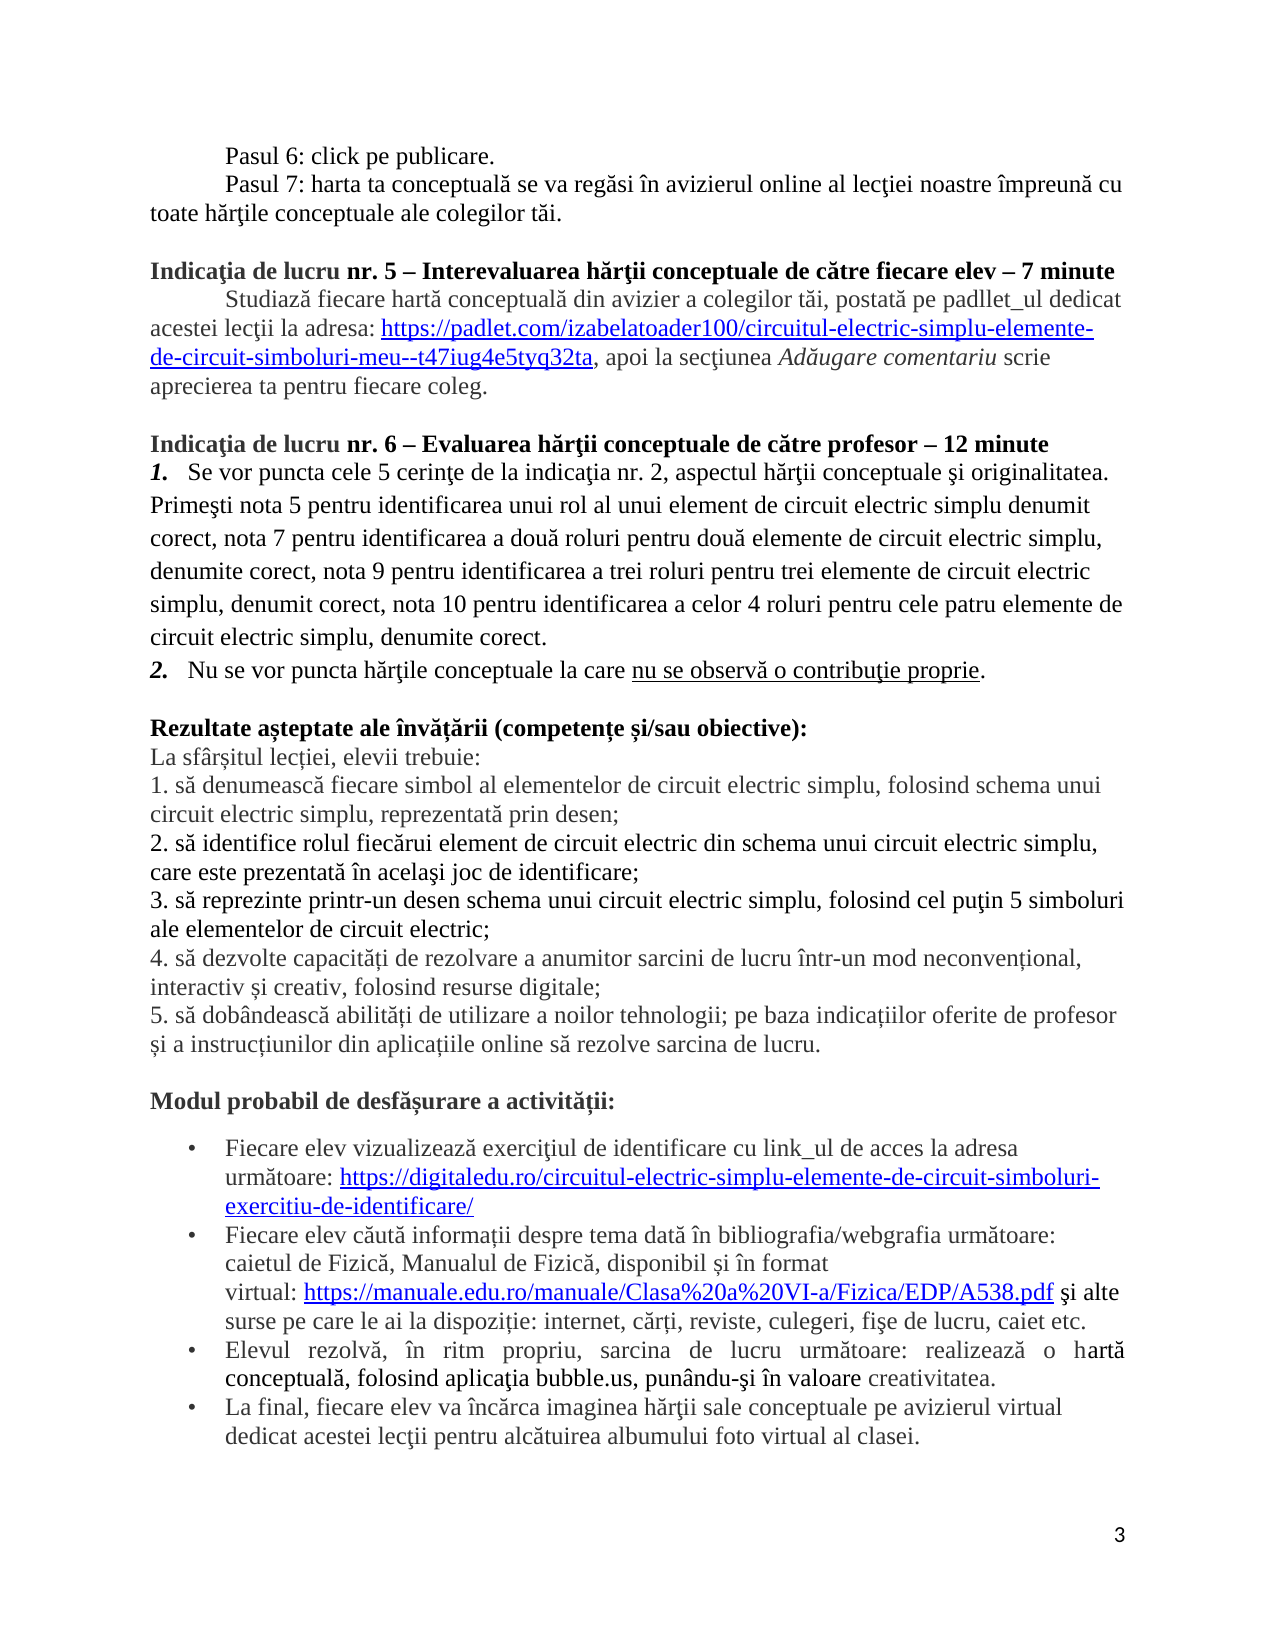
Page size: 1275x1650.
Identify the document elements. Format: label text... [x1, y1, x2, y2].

text 3. să reprezinte printr-un desen schema unui circuit electric simplu, folosind cel puţin 5 simboluri ale elementelor de circuit electric; [150, 886, 1125, 943]
text Pasul 7: harta ta conceptuală se va regăsi în avizierul online al lecţiei noastre împreună cu toate hărţile conceptuale ale colegilor tăi. [150, 169, 1125, 227]
text 4. să dezvolte capacități de rezolvare a anumitor sarcini de lucru într-un mod neconvențional, interactiv și creativ, folosind resurse digitale; [150, 943, 1125, 1001]
text Studiază fiecare hartă conceptuală din avizier a colegilor tăi, postată pe padllet_ul dedicat acestei lecţii la adresa: https://padlet.com/izabelatoader100/circuitul-electric-simplu-elemente-de-circuit-simboluri-meu--t47iug4e5tyq32ta, apoi la secţiunea Adăugare comentariu scrie aprecierea ta pentru fiecare coleg. [150, 284, 1125, 400]
text 5. să dobândească abilități de utilizare a noilor tehnologii; pe baza indicațiilor oferite de profesor și a instrucțiunilor din aplicațiile online să rezolve sarcina de lucru. [150, 1001, 1125, 1086]
text Modul probabil de desfășurare a activității: [150, 1086, 1125, 1115]
list Elevul rezolvă, în ritm propriu, sarcina de lucru următoare: realizează o hartă conceptuală, folosind aplicaţia bubble.us, punându-şi în valoare creativitatea. [187, 1335, 1125, 1392]
list La final, fiecare elev va încărca imaginea hărţii sale conceptuale pe avizierul virtual dedicat acestei lecţii pentru alcătuirea albumului foto virtual al clasei. [187, 1392, 1125, 1450]
list Nu se vor puncta hărţile conceptuale la care nu se observă o contribuţie proprie. [150, 656, 1125, 684]
text Indicaţia de lucru nr. 5 – Interevaluarea hărţii conceptuale de către fiecare elev – 7 minute [150, 256, 1125, 284]
list Se vor puncta cele 5 cerinţe de la indicaţia nr. 2, aspectul hărţii conceptuale şi originalitatea. [150, 457, 1125, 486]
text La sfârșitul lecției, elevii trebuie: 1. să denumească fiecare simbol al elementelor de circuit electric simplu, folosind schema unui circuit electric simplu, reprezentată prin desen; [150, 742, 1125, 828]
text Pasul 6: click pe publicare. [150, 141, 1125, 169]
list Fiecare elev vizualizează exerciţiul de identificare cu link_ul de acces la adresa următoare: https://digitaledu.ro/circuitul-electric-simplu-elemente-de-circuit-simboluri-exercitiu-de-identificare/ [187, 1133, 1125, 1220]
text Rezultate așteptate ale învățării (competențe și/sau obiective): [150, 713, 1125, 742]
text 2. să identifice rolul fiecărui element de circuit electric din schema unui circuit electric simplu, care este prezentată în acelaşi joc de identificare; [150, 828, 1125, 886]
text Indicaţia de lucru nr. 6 – Evaluarea hărţii conceptuale de către profesor – 12 minute [150, 429, 1125, 457]
list Fiecare elev căută informații despre tema dată în bibliografia/webgrafia următoare: caietul de Fizică, Manualul de Fizică, disponibil și în format virtual: https://manuale.edu.ro/manuale/Clasa%20a%20VI-a/Fizica/EDP/A538.pdf şi alte surse pe care le ai la dispoziție: internet, cărți, reviste, culegeri, fişe de lucru, caiet etc. [187, 1220, 1125, 1335]
list Primeşti nota 5 pentru identificarea unui rol al unui element de circuit electric simplu denumit corect, nota 7 pentru identificarea a două roluri pentru două elemente de circuit electric simplu, denumite corect, nota 9 pentru identificarea a trei roluri pentru trei elemente de circuit electric simplu, denumit corect, nota 10 pentru identificarea a celor 4 roluri pentru cele patru elemente de circuit electric simplu, denumite corect. [150, 490, 1125, 651]
